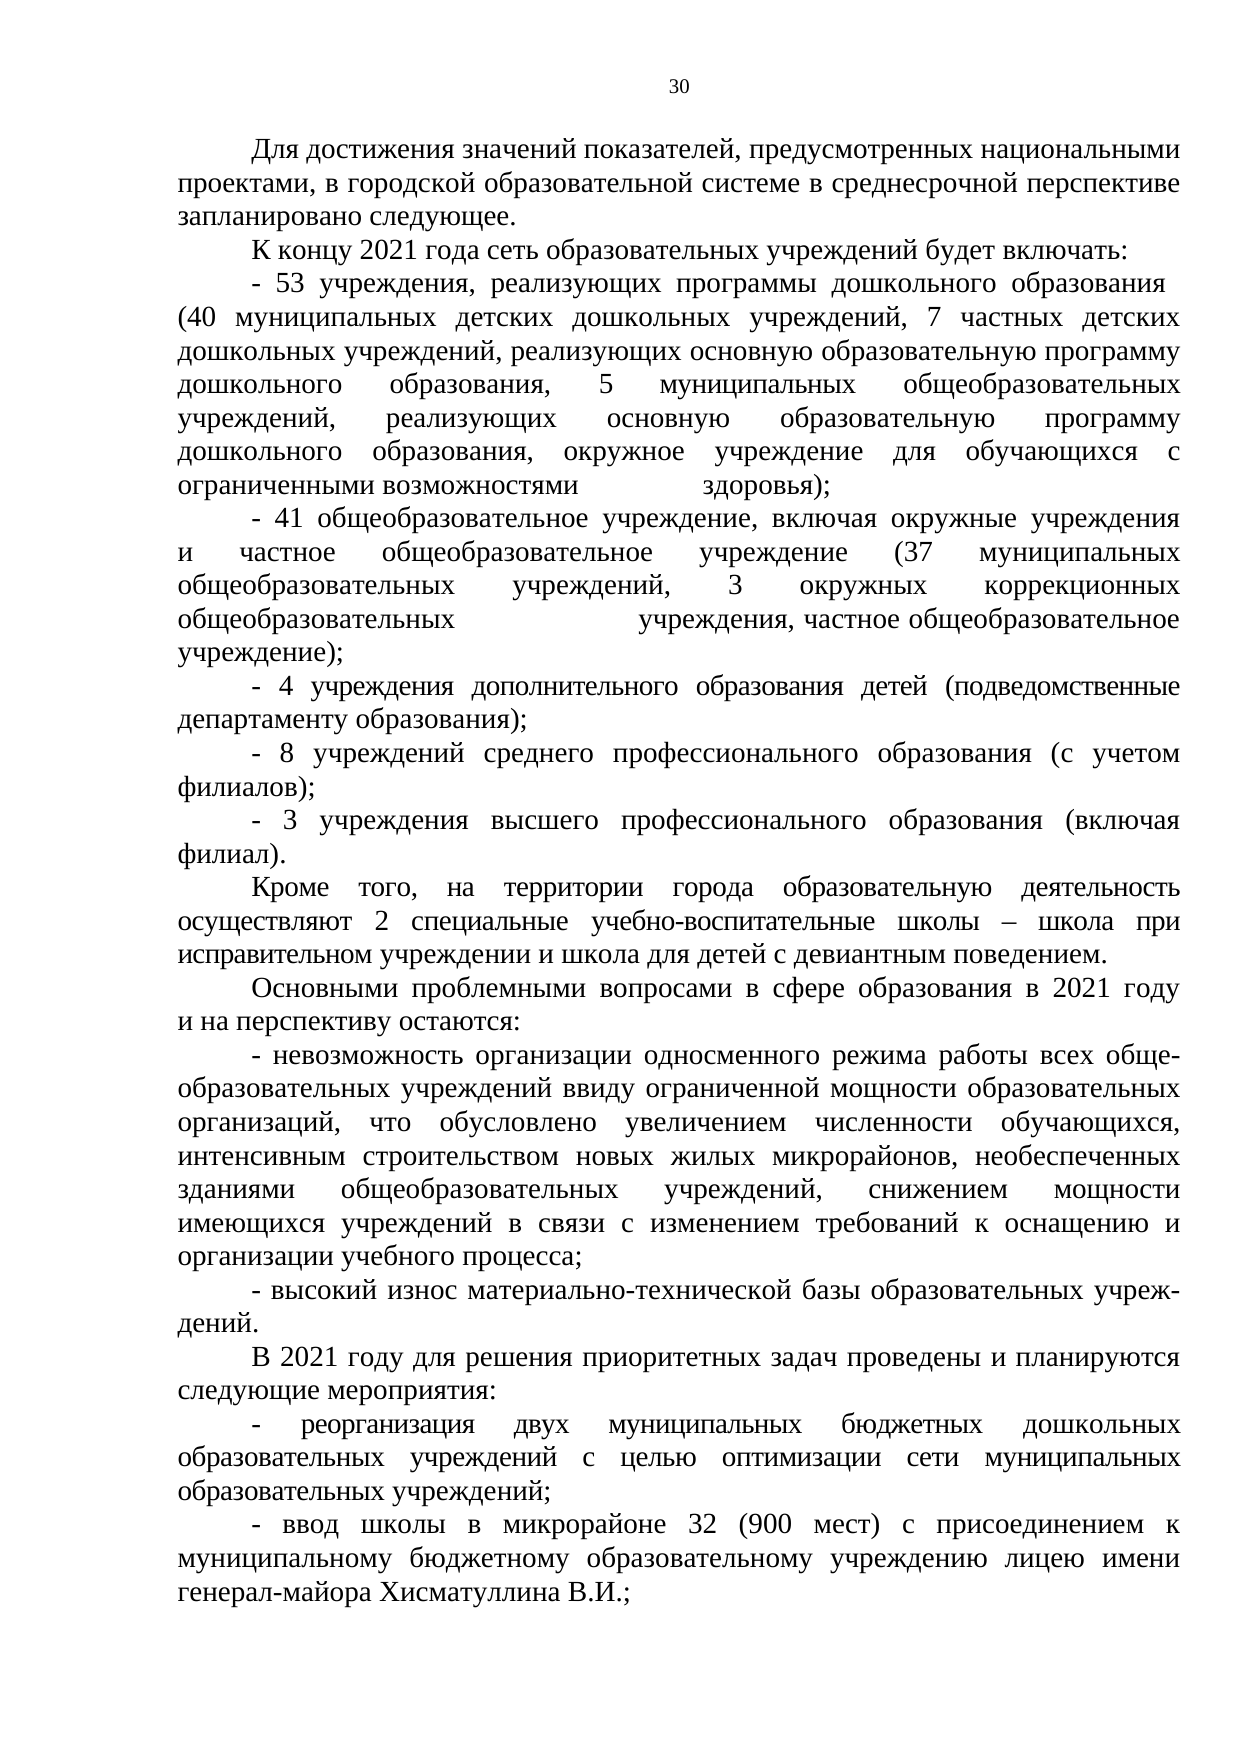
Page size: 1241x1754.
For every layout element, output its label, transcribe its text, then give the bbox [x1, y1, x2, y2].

text - ввод школы в микрорайоне 32 (900 мест) с присоединением к муниципальному бюджетному образовательному учреждению лицею имени генерал-майора Хисматуллина В.И.; [177, 1507, 1181, 1607]
text - 41 общеобразовательное учреждение, включая окружные учреждения и частное общеобразовательное учреждение (37 муниципальных общеобразовательных учреждений, 3 окружных коррекционных общеобразовательных учреждения, частное общеобразовательное учреждение); [177, 500, 1181, 668]
text - высокий износ материально-технической базы образовательных учреж-дений. [177, 1272, 1181, 1339]
text - 53 учреждения, реализующих программы дошкольного образования (40 муниципальных детских дошкольных учреждений, 7 частных детских дошкольных учреждений, реализующих основную образовательную программу дошкольного образования, 5 муниципальных общеобразовательных учреждений, реализующих основную образовательную программу дошкольного образования, окружное учреждение для обучающихся с ограниченными возможностями здоровья); [177, 266, 1181, 500]
text - 4 учреждения дополнительного образования детей (подведомственные департаменту образования); [177, 668, 1181, 735]
text В 2021 году для решения приоритетных задач проведены и планируются следующие мероприятия: [177, 1339, 1181, 1406]
text - невозможность организации односменного режима работы всех обще-образовательных учреждений ввиду ограниченной мощности образовательных организаций, что обусловлено увеличением численности обучающихся, интенсивным строительством новых жилых микрорайонов, необеспеченных зданиями общеобразовательных учреждений, снижением мощности имеющихся учреждений в связи с изменением требований к оснащению и организации учебного процесса; [177, 1037, 1181, 1272]
text Кроме того, на территории города образовательную деятельность осуществляют 2 специальные учебно-воспитательные школы – школа при исправительном учреждении и школа для детей с девиантным поведением. [177, 869, 1181, 970]
text - 3 учреждения высшего профессионального образования (включая филиал). [177, 802, 1181, 869]
text Для достижения значений показателей, предусмотренных национальными проектами, в городской образовательной системе в среднесрочной перспективе запланировано следующее. [177, 131, 1181, 232]
text - реорганизация двух муниципальных бюджетных дошкольных образовательных учреждений с целью оптимизации сети муниципальных образовательных учреждений; [177, 1406, 1181, 1507]
text Основными проблемными вопросами в сфере образования в 2021 году и на перспективу остаются: [177, 970, 1181, 1037]
text К концу 2021 года сеть образовательных учреждений будет включать: [177, 232, 1181, 266]
text - 8 учреждений среднего профессионального образования (с учетом филиалов); [177, 735, 1181, 802]
